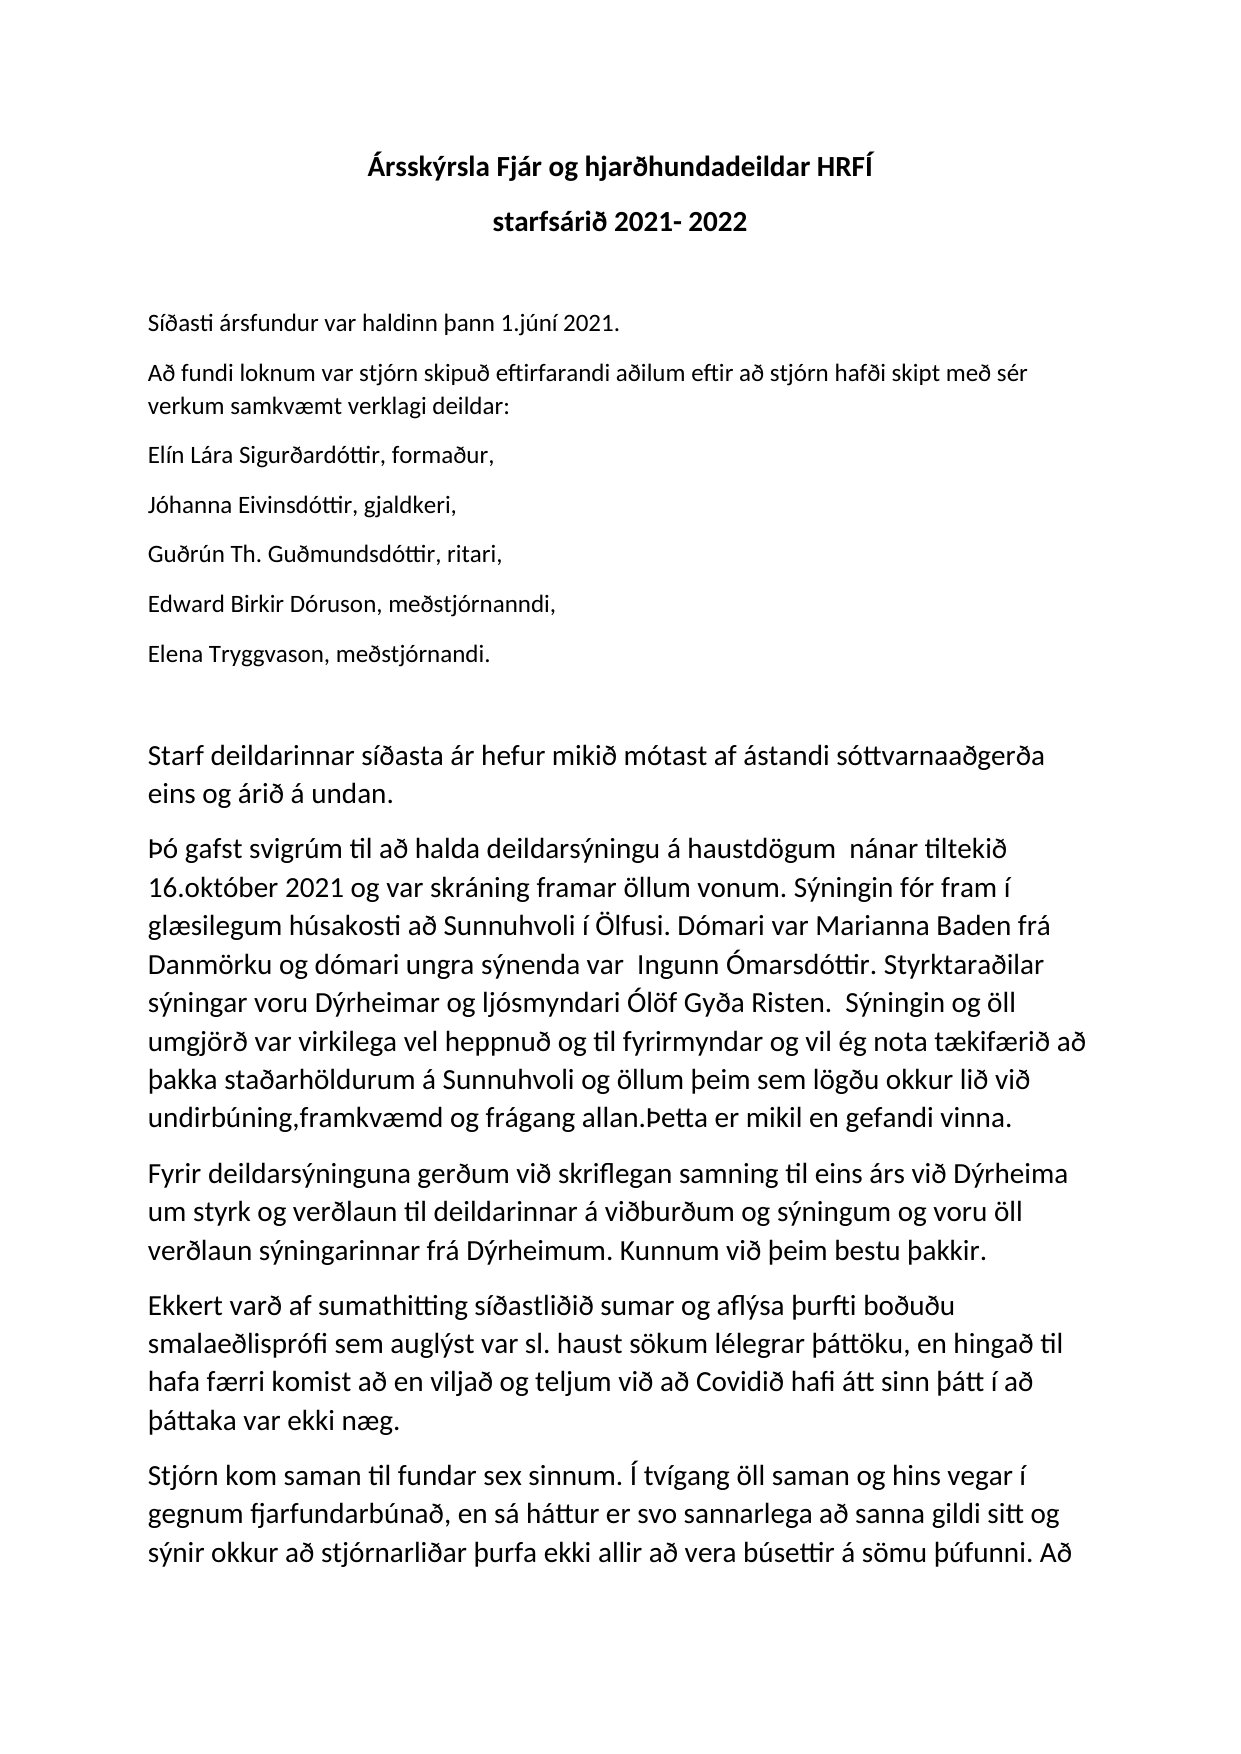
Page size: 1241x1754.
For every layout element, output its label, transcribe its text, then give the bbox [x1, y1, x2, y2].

text Elín Lára Sigurðardóttir, formaður, [148, 439, 1093, 470]
text Síðasti ársfundur var haldinn þann 1.júní 2021. [148, 307, 1093, 338]
text Þó gafst svigrúm til að halda deildarsýningu á haustdögum nánar tiltekið 16.október 2021 og var skráning framar öllum vonum. Sýningin fór fram í glæsilegum húsakosti að Sunnuhvoli í Ölfusi. Dómari var Marianna Baden frá Danmörku og dómari ungra sýnenda var Ingunn Ómarsdóttir. Styrktaraðilar sýningar voru Dýrheimar og ljósmyndari Ólöf Gyða Risten. Sýningin og öll umgjörð var virkilega vel heppnuð og til fyrirmyndar og vil ég nota tækifærið að þakka staðarhöldurum á Sunnuhvoli og öllum þeim sem lögðu okkur lið við undirbúning,framkvæmd og frágang allan.Þetta er mikil en gefandi vinna. [148, 831, 1093, 1135]
text Elena Tryggvason, meðstjórnandi. [148, 638, 1093, 668]
text Guðrún Th. Guðmundsdóttir, ritari, [148, 539, 1093, 569]
text Fyrir deildarsýninguna gerðum við skriflegan samning til eins árs við Dýrheima um styrk og verðlaun til deildarinnar á viðburðum og sýningum og voru öll verðlaun sýningarinnar frá Dýrheimum. Kunnum við þeim bestu þakkir. [148, 1155, 1093, 1267]
text starfsárið 2021- 2022 [148, 203, 1093, 238]
text Að fundi loknum var stjórn skipuð eftirfarandi aðilum eftir að stjórn hafði skipt með sér verkum samkvæmt verklagi deildar: [148, 357, 1093, 420]
text Ársskýrsla Fjár og hjarðhundadeildar HRFÍ [148, 148, 1093, 183]
text Starf deildarinnar síðasta ár hefur mikið mótast af ástandi sóttvarnaaðgerða eins og árið á undan. [148, 737, 1093, 811]
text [148, 1457, 1093, 1569]
text Ekkert varð af sumathitting síðastliðið sumar og aflýsa þurfti boðuðu smalaeðlisprófi sem auglýst var sl. haust sökum lélegrar þáttöku, en hingað til hafa færri komist að en viljað og teljum við að Covidið hafi átt sinn þátt í að þáttaka var ekki næg. [148, 1287, 1093, 1438]
text Jóhanna Eivinsdóttir, gjaldkeri, [148, 489, 1093, 519]
text Edward Birkir Dóruson, meðstjórnanndi, [148, 588, 1093, 619]
